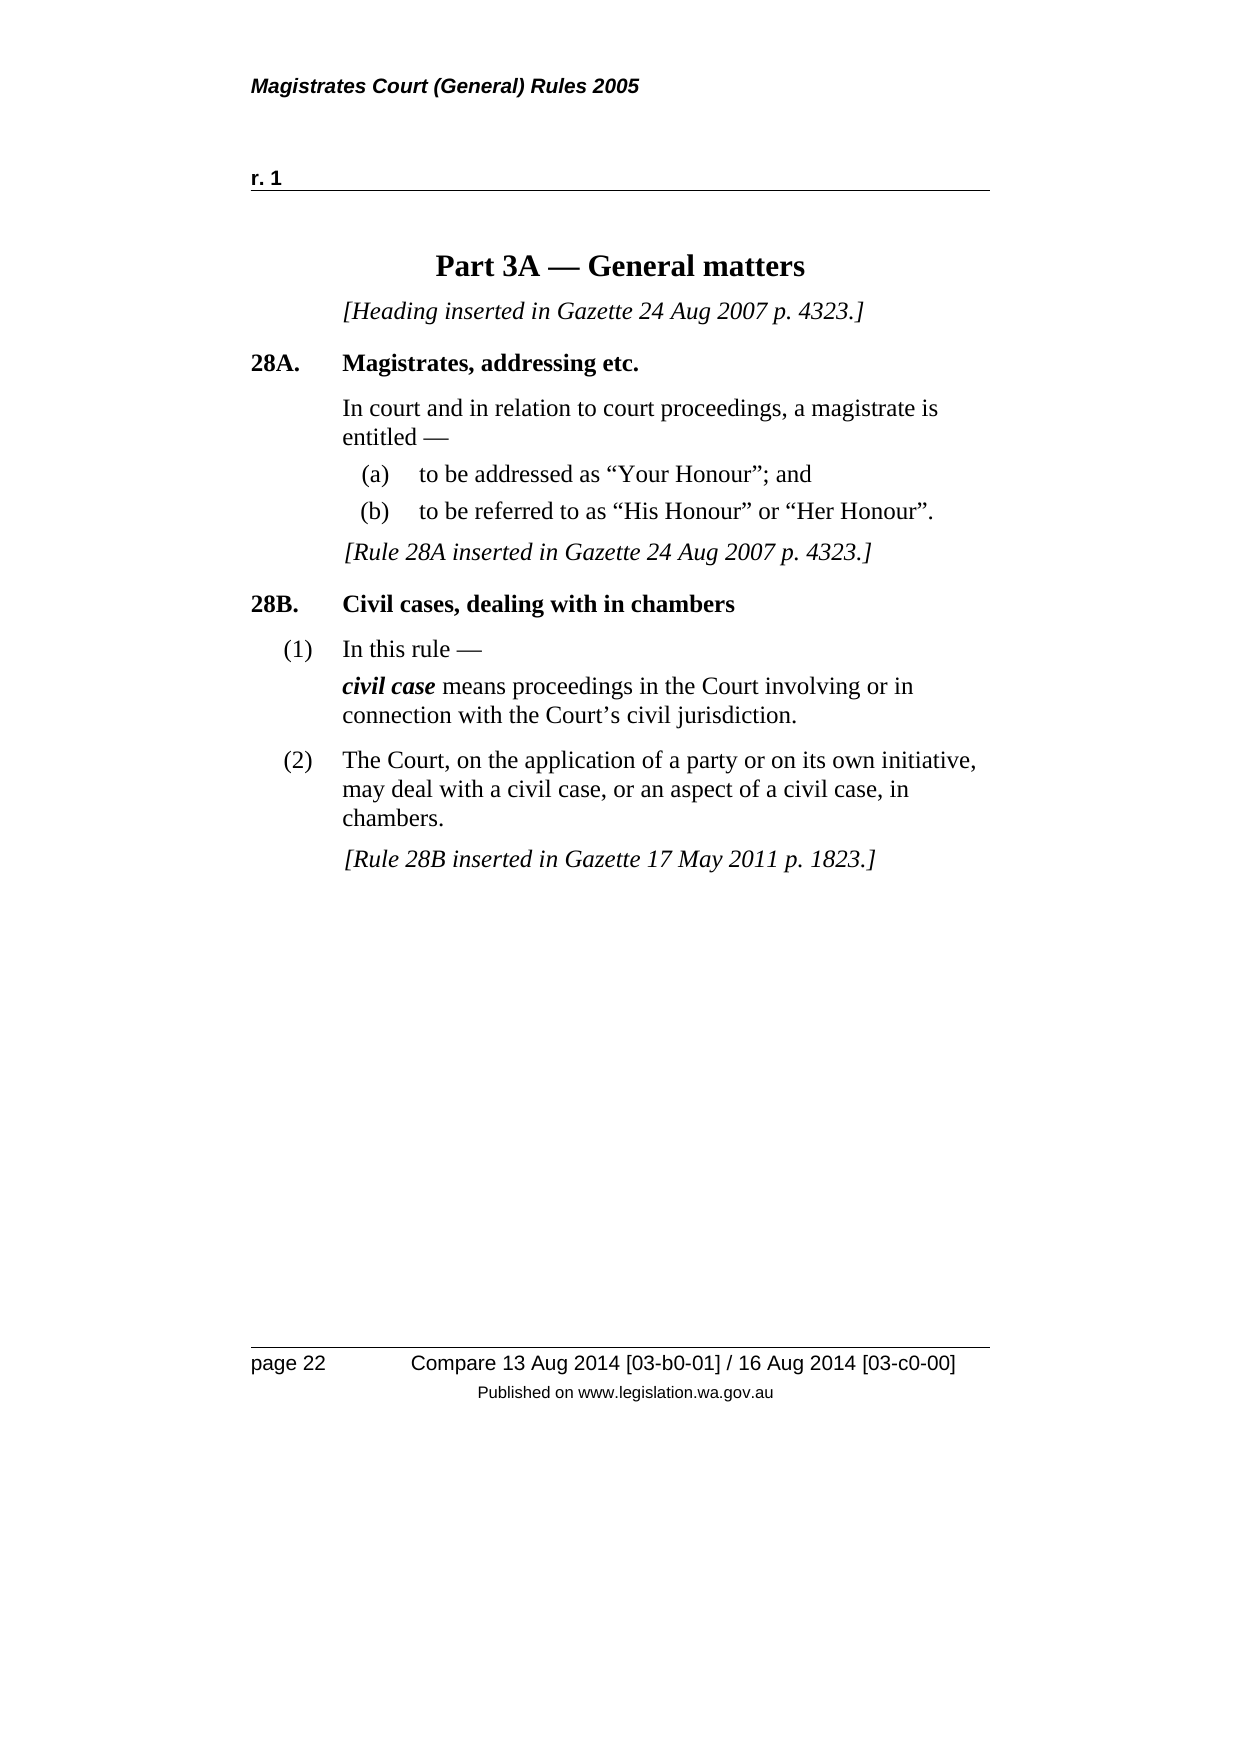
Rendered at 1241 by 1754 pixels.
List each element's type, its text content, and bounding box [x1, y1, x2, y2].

text (b) to be referred to as “His Honour” or “Her Honour”. [251, 496, 990, 525]
subtitle Part 3A — General matters [251, 247, 990, 283]
text [Rule 28B inserted in Gazette 17 May 2011 p. 1823.] [251, 844, 990, 873]
text (2) The Court, on the application of a party or on its own initiative, may deal with a civil case, or an aspect of a civil case, in chambers. [251, 746, 990, 832]
text In court and in relation to court proceedings, a magistrate is entitled — [251, 393, 990, 451]
text [Rule 28A inserted in Gazette 24 Aug 2007 p. 4323.] [251, 537, 990, 566]
text (a) to be addressed as “Your Honour”; and [251, 459, 990, 488]
subtitle [Heading inserted in Gazette 24 Aug 2007 p. 4323.] [251, 296, 990, 325]
subtitle 28A. Magistrates, addressing etc. [251, 348, 990, 376]
subtitle 28B. Civil cases, dealing with in chambers [251, 589, 990, 618]
text (1) In this rule — [251, 634, 990, 663]
text civil case means proceedings in the Court involving or in connection with the Court’s civil jurisdiction. [251, 671, 990, 729]
